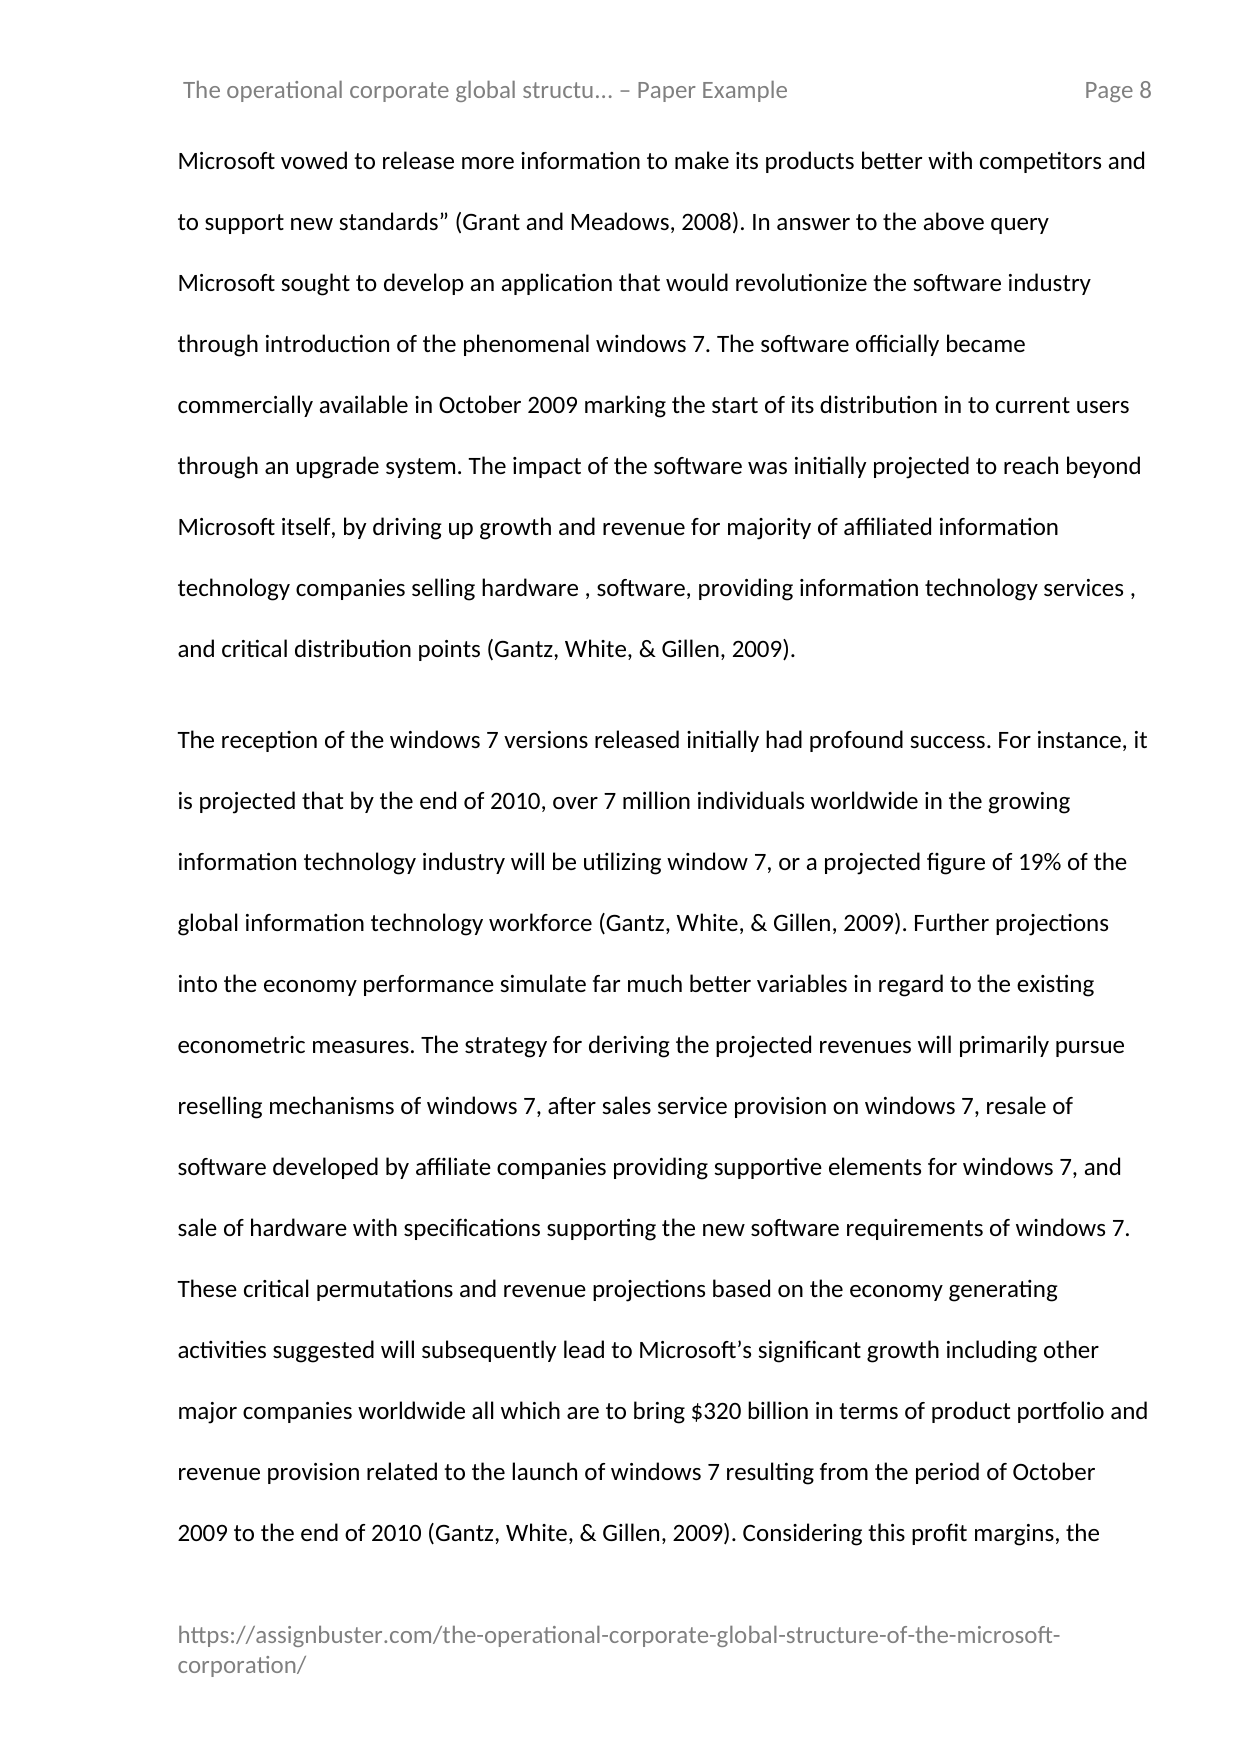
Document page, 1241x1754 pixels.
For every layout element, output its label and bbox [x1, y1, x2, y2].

text [177, 145, 1152, 664]
text [177, 724, 1152, 1548]
